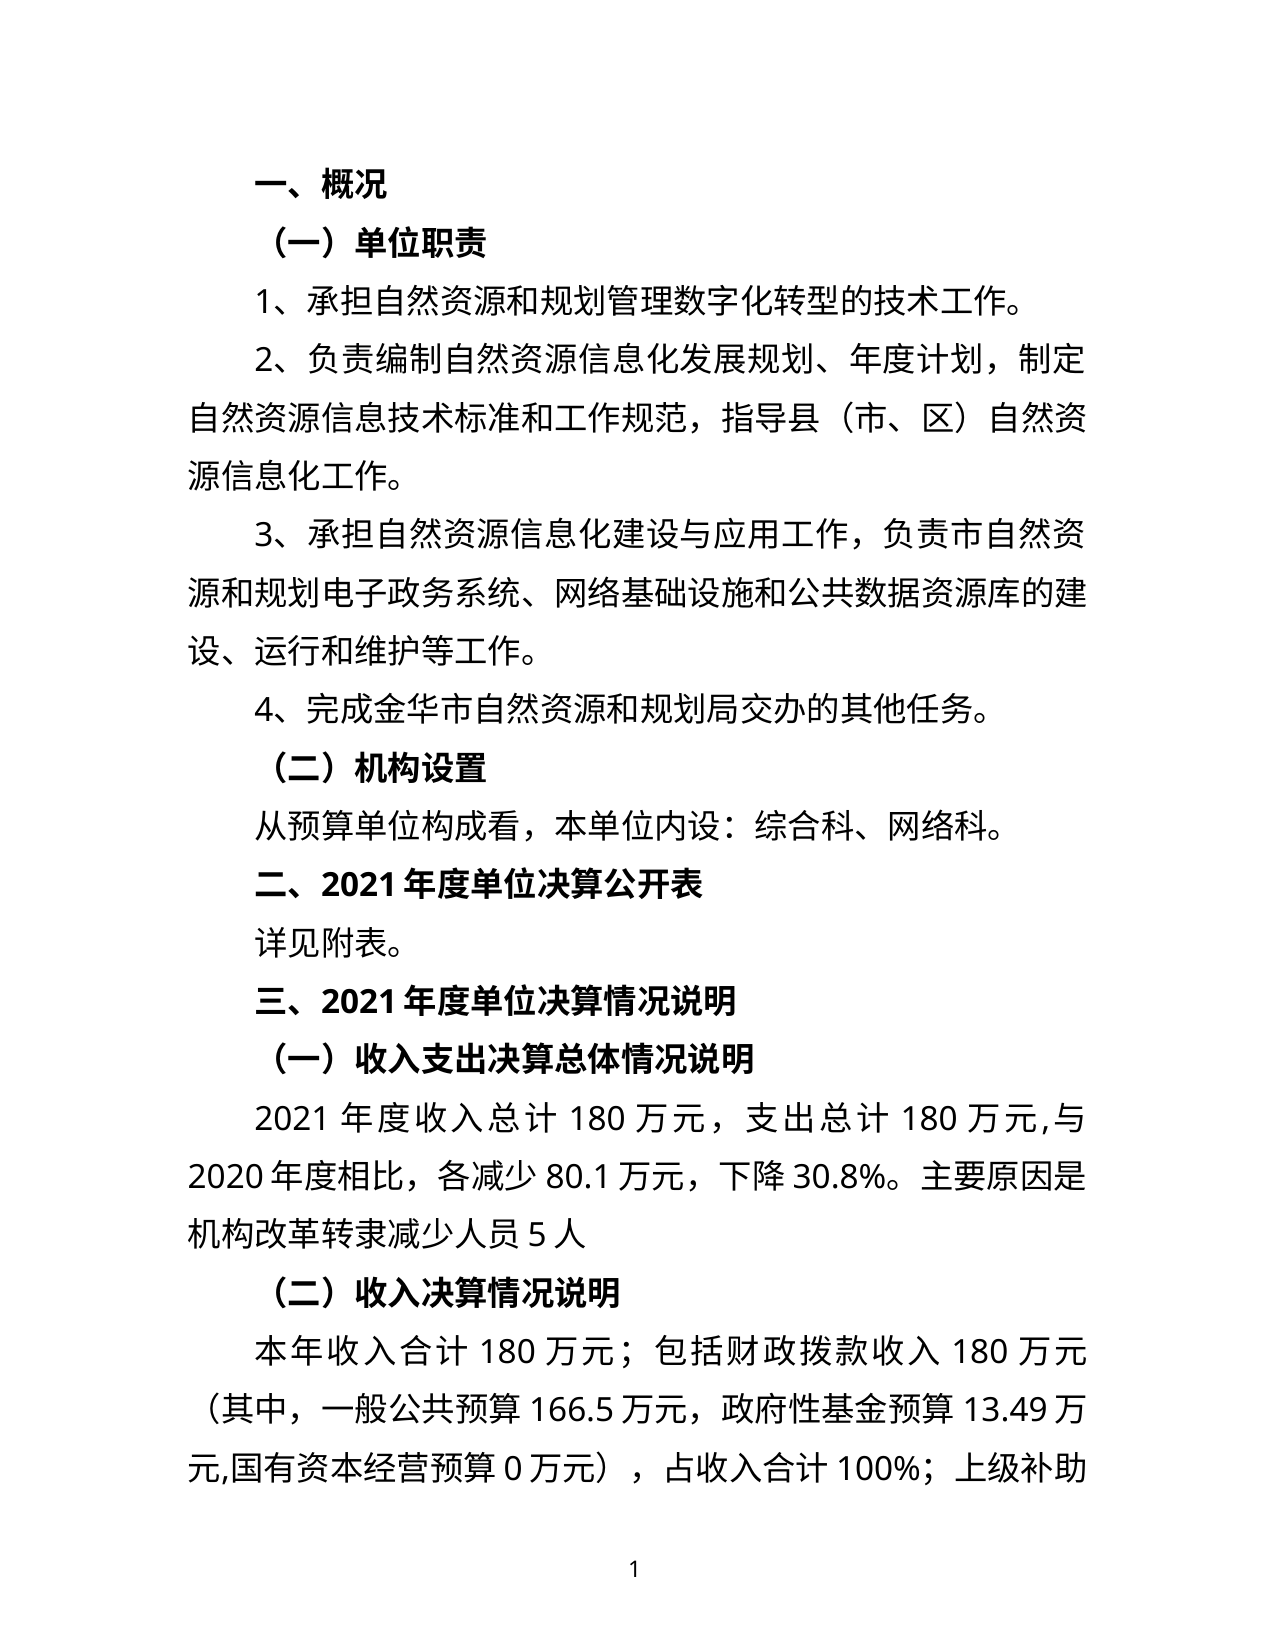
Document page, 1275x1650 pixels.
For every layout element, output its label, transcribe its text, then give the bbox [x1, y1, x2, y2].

text 2、负责编制自然资源信息化发展规划、年度计划，制定自然资源信息技术标准和工作规范，指导县（市、区）自然资源信息化工作。 [187, 325, 1087, 500]
subtitle 三、2021年度单位决算情况说明 [187, 967, 1087, 1025]
subtitle 二、2021年度单位决算公开表 [187, 850, 1087, 908]
subtitle （一）单位职责 [187, 208, 1087, 267]
subtitle 一、概况 [187, 150, 1087, 208]
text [187, 1317, 1087, 1492]
subtitle （二）收入决算情况说明 [187, 1258, 1087, 1317]
text 从预算单位构成看，本单位内设：综合科、网络科。 [187, 792, 1087, 850]
subtitle （二）机构设置 [187, 733, 1087, 792]
subtitle （一）收入支出决算总体情况说明 [187, 1025, 1087, 1083]
text 3、承担自然资源信息化建设与应用工作，负责市自然资源和规划电子政务系统、网络基础设施和公共数据资源库的建设、运行和维护等工作。 [187, 500, 1087, 675]
text 详见附表。 [187, 908, 1087, 967]
text 4、完成金华市自然资源和规划局交办的其他任务。 [187, 675, 1087, 733]
text 2021年度收入总计180万元，支出总计180万元,与2020年度相比，各减少80.1万元，下降30.8%。主要原因是机构改革转隶减少人员5人 [187, 1083, 1087, 1258]
text 1、承担自然资源和规划管理数字化转型的技术工作。 [187, 267, 1087, 325]
